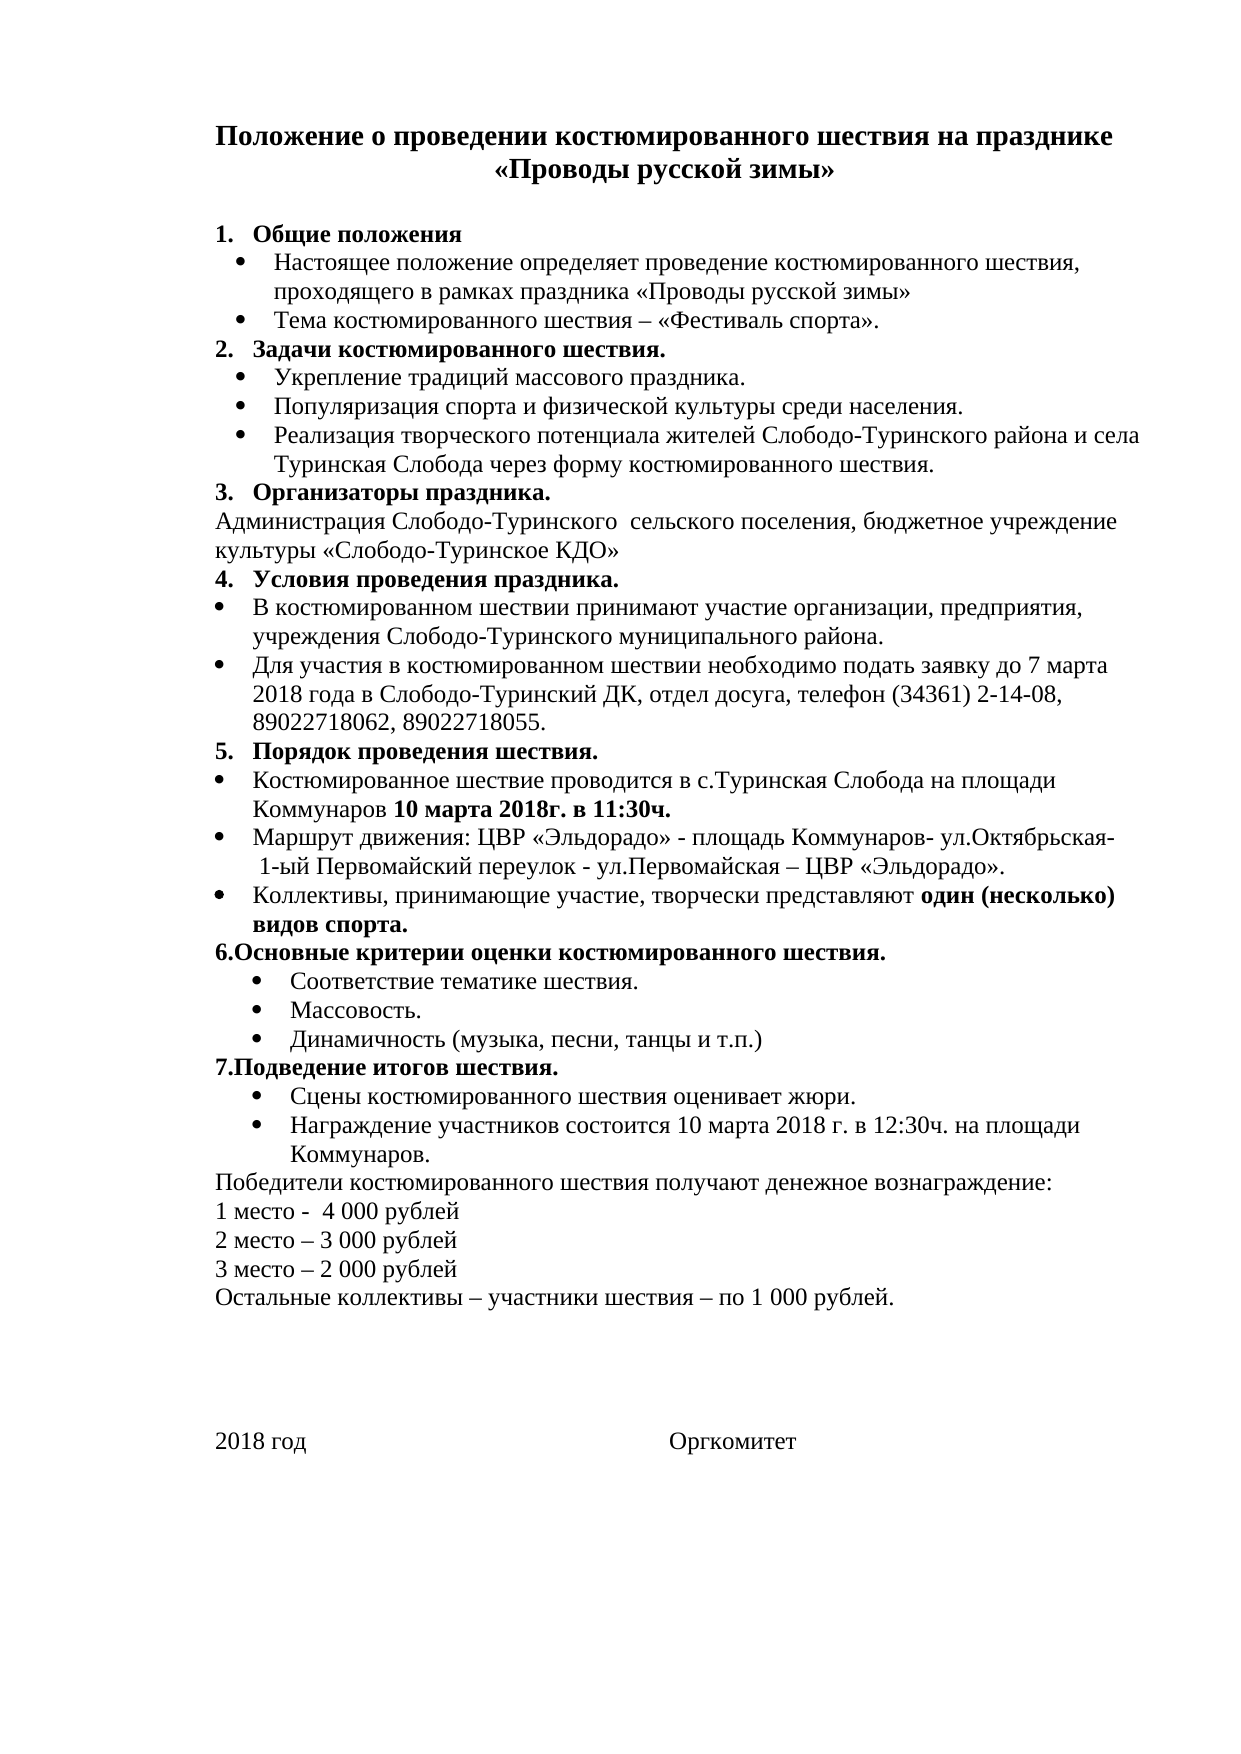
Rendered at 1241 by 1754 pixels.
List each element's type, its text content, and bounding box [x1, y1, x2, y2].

list В костюмированном шествии принимают участие организации, предприятия, учреждения Слободо-Туринского муниципального района. [215, 592, 1152, 650]
list Условия проведения праздника. [215, 564, 1152, 592]
list Награждение участников состоится 10 марта 2018 г. в 12:30ч. на площади Коммунаров. [252, 1110, 1152, 1167]
list Динамичность (музыка, песни, танцы и т.п.) [252, 1024, 1152, 1052]
list Популяризация спорта и физической культуры среди населения. [236, 391, 1152, 420]
text Положение о проведении костюмированного шествия на празднике [177, 118, 1152, 152]
text 1-ый Первомайский переулок - ул.Первомайская – ЦВР «Эльдорадо». [215, 851, 1152, 880]
text 2018 год Оргкомитет [215, 1426, 1152, 1455]
list Настоящее положение определяет проведение костюмированного шествия, проходящего в рамках праздника «Проводы русской зимы» [236, 247, 1152, 305]
list Укрепление традиций массового праздника. [236, 362, 1152, 391]
text 1 место - 4 000 рублей [215, 1196, 1152, 1225]
text Победители костюмированного шествия получают денежное вознаграждение: [215, 1167, 1152, 1196]
text «Проводы русской зимы» [177, 152, 1152, 185]
list Организаторы праздника. [215, 477, 1152, 506]
list Задачи костюмированного шествия. [215, 334, 1152, 362]
list Костюмированное шествие проводится в с.Туринская Слобода на площади Коммунаров 10 марта 2018г. в 11:30ч. [215, 765, 1152, 822]
list Коллективы, принимающие участие, творчески представляют один (несколько) видов спорта. [215, 880, 1152, 937]
list Соответствие тематике шествия. [252, 966, 1152, 995]
text 3 место – 2 000 рублей [215, 1254, 1152, 1282]
text 2 место – 3 000 рублей [215, 1225, 1152, 1254]
list Порядок проведения шествия. [215, 736, 1152, 765]
list Реализация творческого потенциала жителей Слободо-Туринского района и села Туринская Слобода через форму костюмированного шествия. [236, 420, 1152, 477]
list Массовость. [252, 995, 1152, 1024]
list Для участия в костюмированном шествии необходимо подать заявку до 7 марта 2018 года в Слободо-Туринский ДК, отдел досуга, телефон (34361) 2-14-08, 89022718062, 89022718055. [215, 650, 1152, 736]
text Остальные коллективы – участники шествия – по 1 000 рублей. [215, 1282, 1152, 1311]
list Маршрут движения: ЦВР «Эльдорадо» - площадь Коммунаров- ул.Октябрьская- [215, 822, 1152, 851]
list Тема костюмированного шествия – «Фестиваль спорта». [236, 305, 1152, 334]
text Администрация Слободо-Туринского сельского поселения, бюджетное учреждение культуры «Слободо-Туринское КДО» [215, 506, 1152, 564]
list Сцены костюмированного шествия оценивает жюри. [252, 1081, 1152, 1110]
list Общие положения [215, 219, 1152, 247]
text 7.Подведение итогов шествия. [215, 1052, 1152, 1081]
text 6.Основные критерии оценки костюмированного шествия. [215, 937, 1152, 966]
